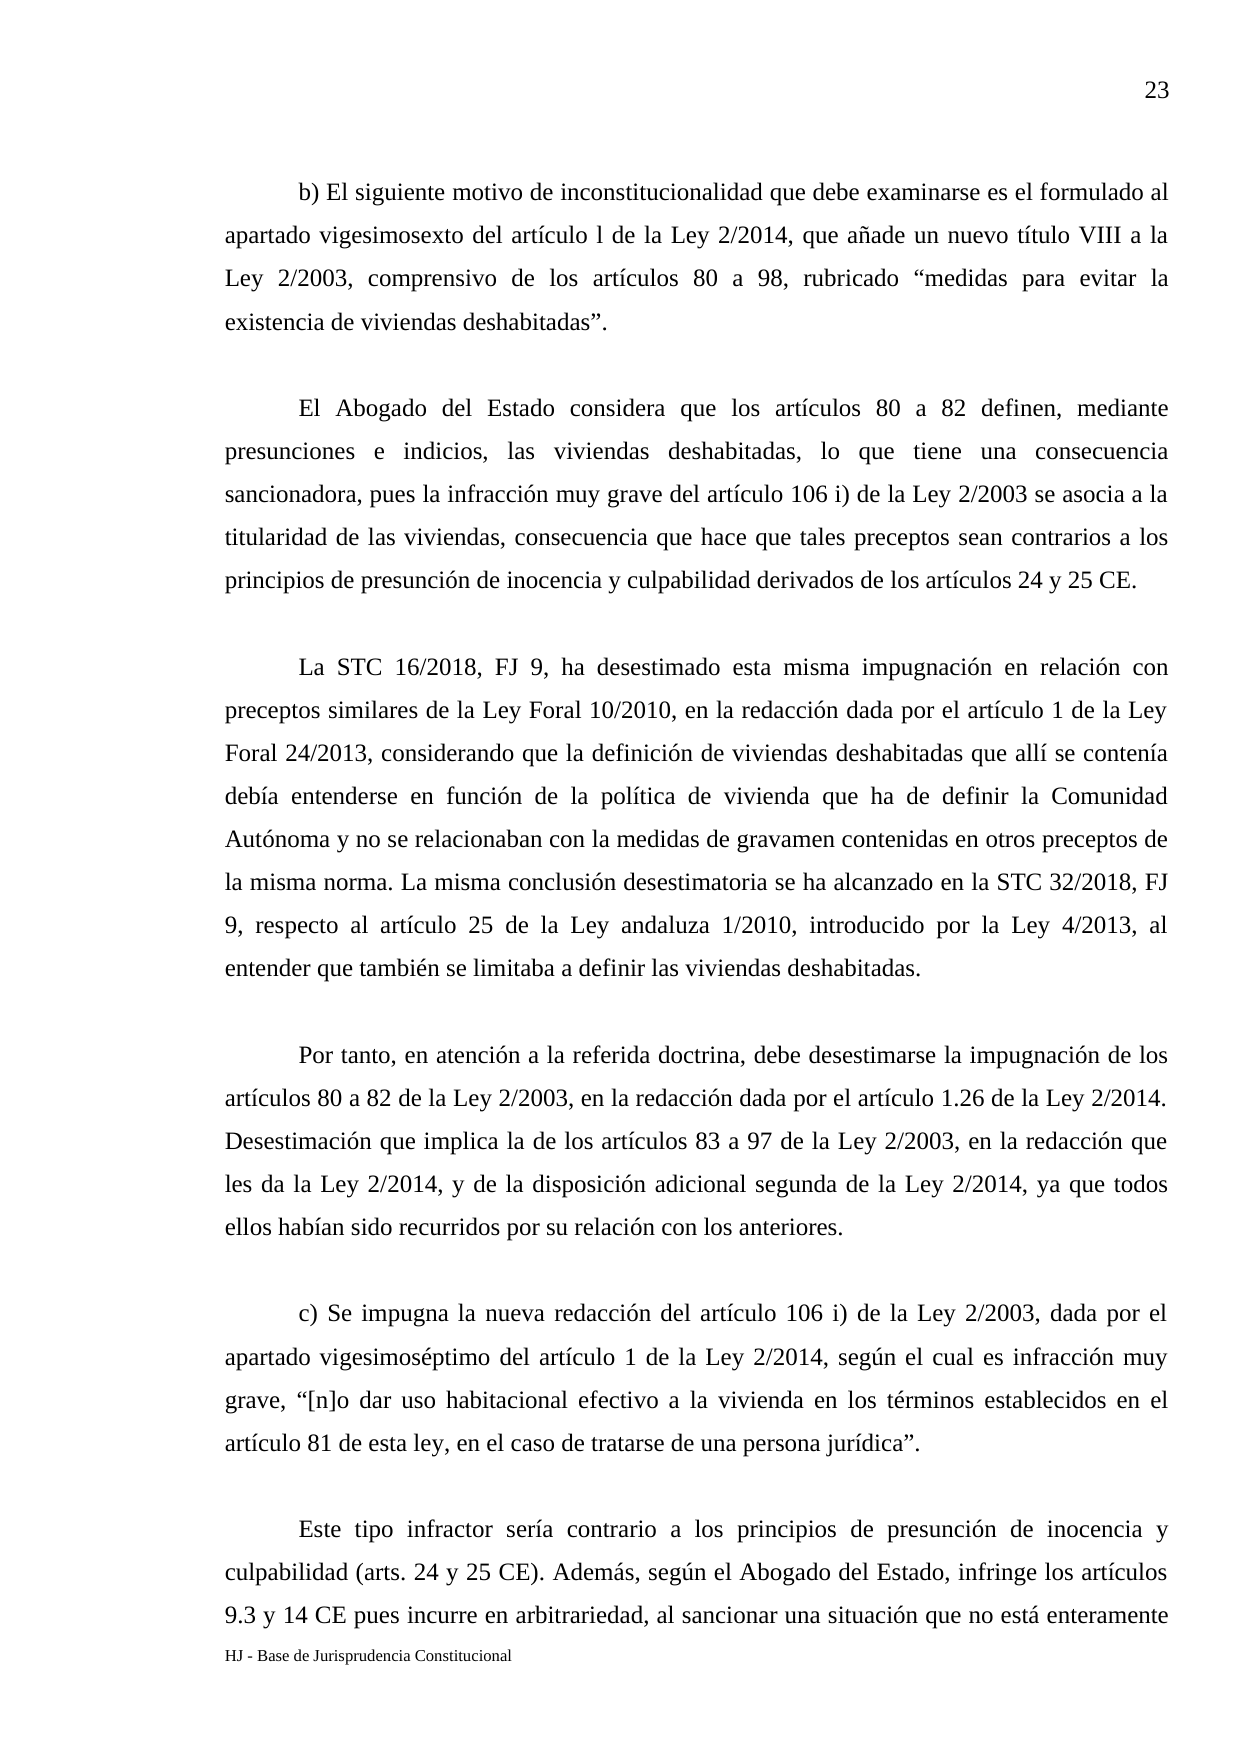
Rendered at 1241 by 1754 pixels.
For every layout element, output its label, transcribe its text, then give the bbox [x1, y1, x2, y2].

text La STC 16/2018, FJ 9, ha desestimado esta misma impugnación en relación con preceptos similares de la Ley Foral 10/2010, en la redacción dada por el artículo 1 de la Ley Foral 24/2013, considerando que la definición de viviendas deshabitadas que allí se contenía debía entenderse en función de la política de vivienda que ha de definir la Comunidad Autónoma y no se relacionaban con la medidas de gravamen contenidas en otros preceptos de la misma norma. La misma conclusión desestimatoria se ha alcanzado en la STC 32/2018, FJ 9, respecto al artículo 25 de la Ley andaluza 1/2010, introducido por la Ley 4/2013, al entender que también se limitaba a definir las viviendas deshabitadas. [224, 652, 1169, 982]
text c) Se impugna la nueva redacción del artículo 106 i) de la Ley 2/2003, dada por el apartado vigesimoséptimo del artículo 1 de la Ley 2/2014, según el cual es infracción muy grave, “[n]o dar uso habitacional efectivo a la vivienda en los términos establecidos en el artículo 81 de esta ley, en el caso de tratarse de una persona jurídica”. [224, 1298, 1169, 1457]
text Por tanto, en atención a la referida doctrina, debe desestimarse la impugnación de los artículos 80 a 82 de la Ley 2/2003, en la redacción dada por el artículo 1.26 de la Ley 2/2014. Desestimación que implica la de los artículos 83 a 97 de la Ley 2/2003, en la redacción que les da la Ley 2/2014, y de la disposición adicional segunda de la Ley 2/2014, ya que todos ellos habían sido recurridos por su relación con los anteriores. [224, 1040, 1169, 1241]
text b) El siguiente motivo de inconstitucionalidad que debe examinarse es el formulado al apartado vigesimosexto del artículo l de la Ley 2/2014, que añade un nuevo título VIII a la Ley 2/2003, comprensivo de los artículos 80 a 98, rubricado “medidas para evitar la existencia de viviendas deshabitadas”. [224, 177, 1169, 335]
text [224, 1514, 1169, 1629]
text El Abogado del Estado considera que los artículos 80 a 82 definen, mediante presunciones e indicios, las viviendas deshabitadas, lo que tiene una consecuencia sancionadora, pues la infracción muy grave del artículo 106 i) de la Ley 2/2003 se asocia a la titularidad de las viviendas, consecuencia que hace que tales preceptos sean contrarios a los principios de presunción de inocencia y culpabilidad derivados de los artículos 24 y 25 CE. [224, 393, 1169, 594]
